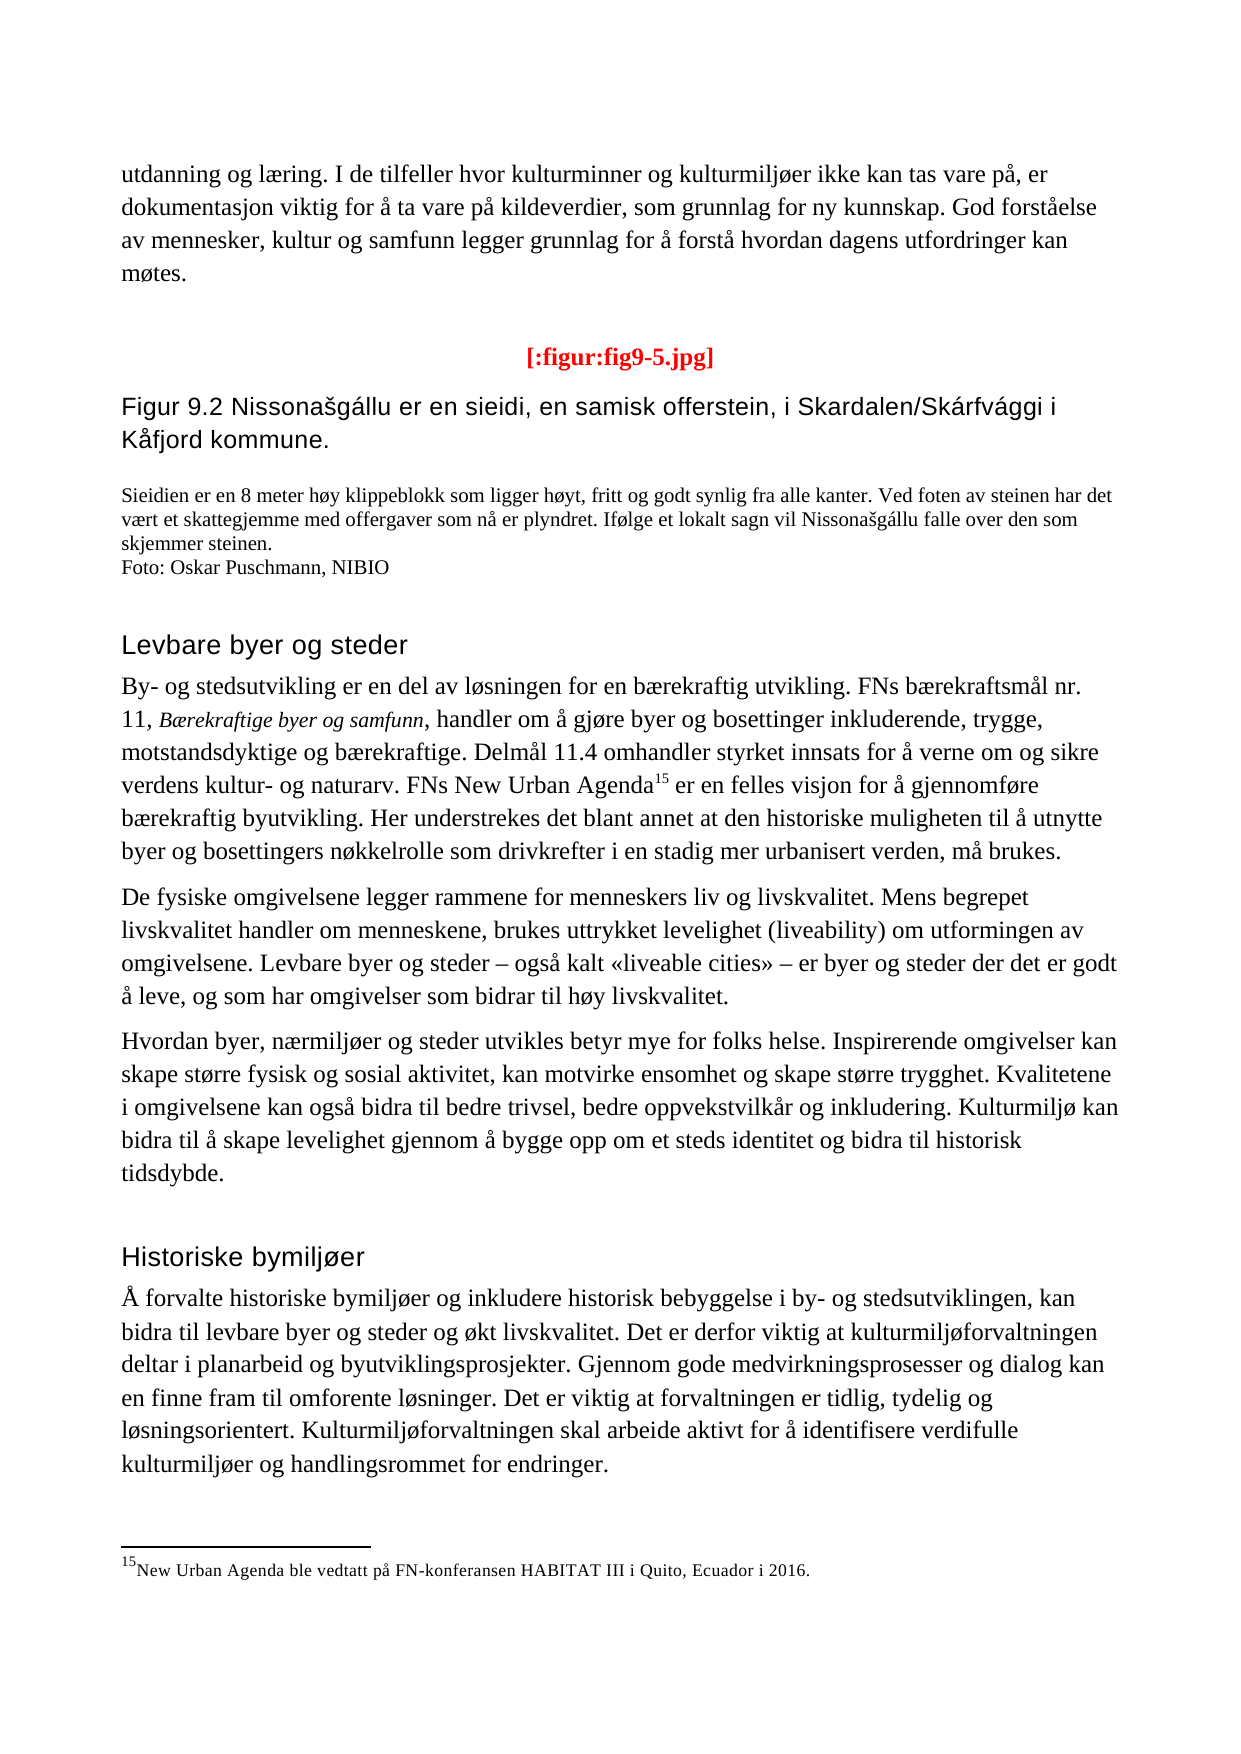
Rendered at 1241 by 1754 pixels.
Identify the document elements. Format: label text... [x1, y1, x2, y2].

text [:figur:fig9-5.jpg] [121, 346, 1119, 371]
text Nissonašgállu er en sieidi, en samisk offerstein, i Skardalen/Skárfvággi i Kåfjord kommune. [121, 392, 1119, 453]
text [121, 159, 1119, 287]
text Foto: Oskar Puschmann, NIBIO [121, 555, 1119, 579]
text De fysiske omgivelsene legger rammene for menneskers liv og livskvalitet. Mens begrepet livskvalitet handler om menneskene, brukes uttrykket levelighet (liveability) om utformingen av omgivelsene. Levbare byer og steder – også kalt «liveable cities» – er byer og steder der det er godt å leve, og som har omgivelser som bidrar til høy livskvalitet. [121, 882, 1119, 1009]
text By- og stedsutvikling er en del av løsningen for en bærekraftig utvikling. FNs bærekraftsmål nr. 11, Bærekraftige byer og samfunn, handler om å gjøre byer og bosettinger inkluderende, trygge, motstandsdyktige og bærekraftige. Delmål 11.4 omhandler styrket innsats for å verne om og sikre verdens kultur- og naturarv. FNs New Urban Agenda er en felles visjon for å gjennomføre bærekraftig byutvikling. Her understrekes det blant annet at den historiske muligheten til å utnytte byer og bosettingers nøkkelrolle som drivkrefter i en stadig mer urbanisert verden, må brukes. [121, 671, 1119, 865]
text Hvordan byer, nærmiljøer og steder utvikles betyr mye for folks helse. Inspirerende omgivelser kan skape større fysisk og sosial aktivitet, kan motvirke ensomhet og skape større trygghet. Kvalitetene i omgivelsene kan også bidra til bedre trivsel, bedre oppvekstvilkår og inkludering. Kulturmiljø kan bidra til å skape levelighet gjennom å bygge opp om et steds identitet og bidra til historisk tidsdybde. [121, 1026, 1119, 1187]
text Sieidien er en 8 meter høy klippeblokk som ligger høyt, fritt og godt synlig fra alle kanter. Ved foten av steinen har det vært et skattegjemme med offergaver som nå er plyndret. Ifølge et lokalt sagn vil Nissonašgállu falle over den som skjemmer steinen. [121, 483, 1119, 555]
text Å forvalte historiske bymiljøer og inkludere historisk bebyggelse i by- og stedsutviklingen, kan bidra til levbare byer og steder og økt livskvalitet. Det er derfor viktig at kulturmiljøforvaltningen deltar i planarbeid og byutviklingsprosjekter. Gjennom gode medvirkningsprosesser og dialog kan en finne fram til omforente løsninger. Det er viktig at forvaltningen er tidlig, tydelig og løsningsorientert. Kulturmiljøforvaltningen skal arbeide aktivt for å identifisere verdifulle kulturmiljøer og handlingsrommet for endringer. [121, 1283, 1119, 1477]
text Levbare byer og steder [121, 629, 1119, 660]
text Historiske bymiljøer [121, 1241, 1119, 1273]
